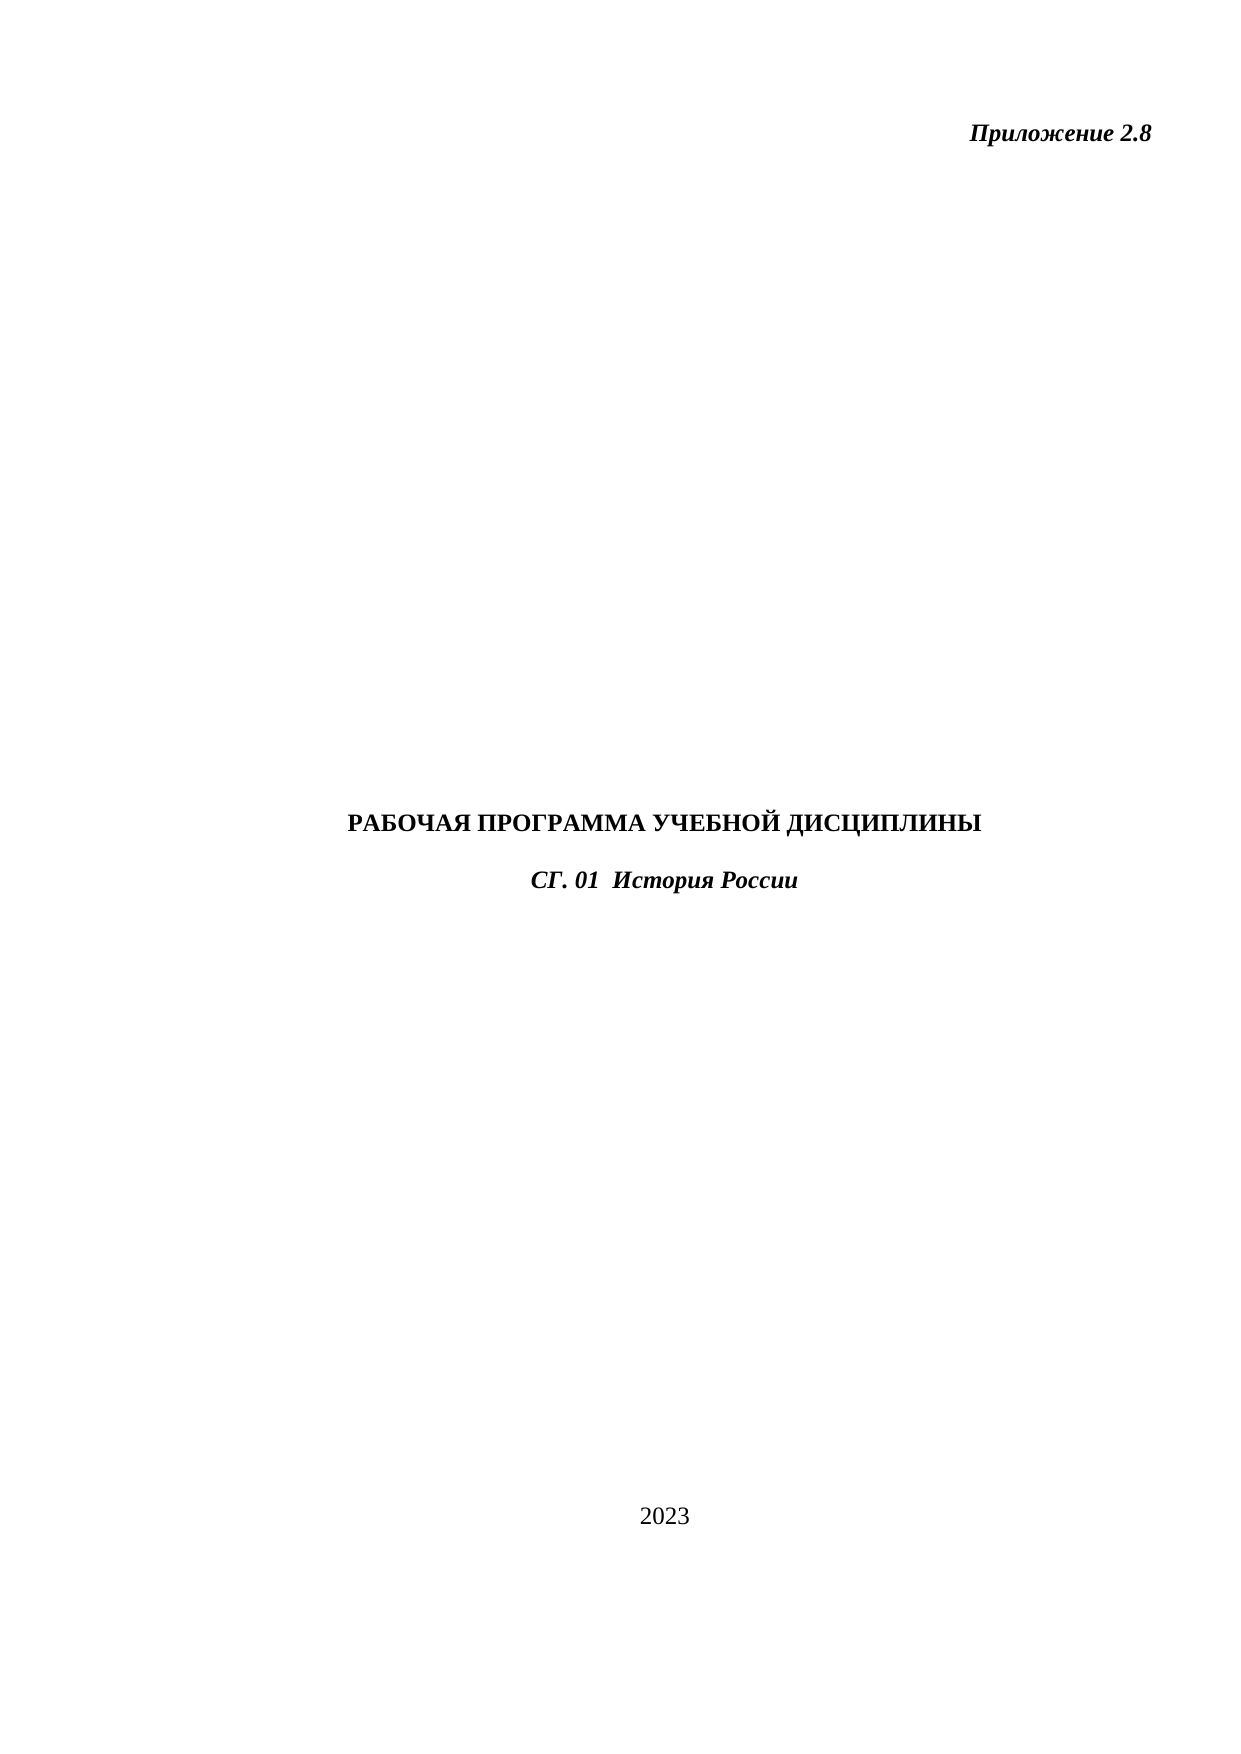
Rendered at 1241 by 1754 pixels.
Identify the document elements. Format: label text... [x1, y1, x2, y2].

text Приложение 2.8 [177, 118, 1152, 147]
text СГ. 01 История России [177, 866, 1152, 894]
text 2023 [177, 1501, 1152, 1530]
text РАБОЧАЯ ПРОГРАММА УЧЕБНОЙ ДИСЦИПЛИНЫ [177, 808, 1152, 837]
